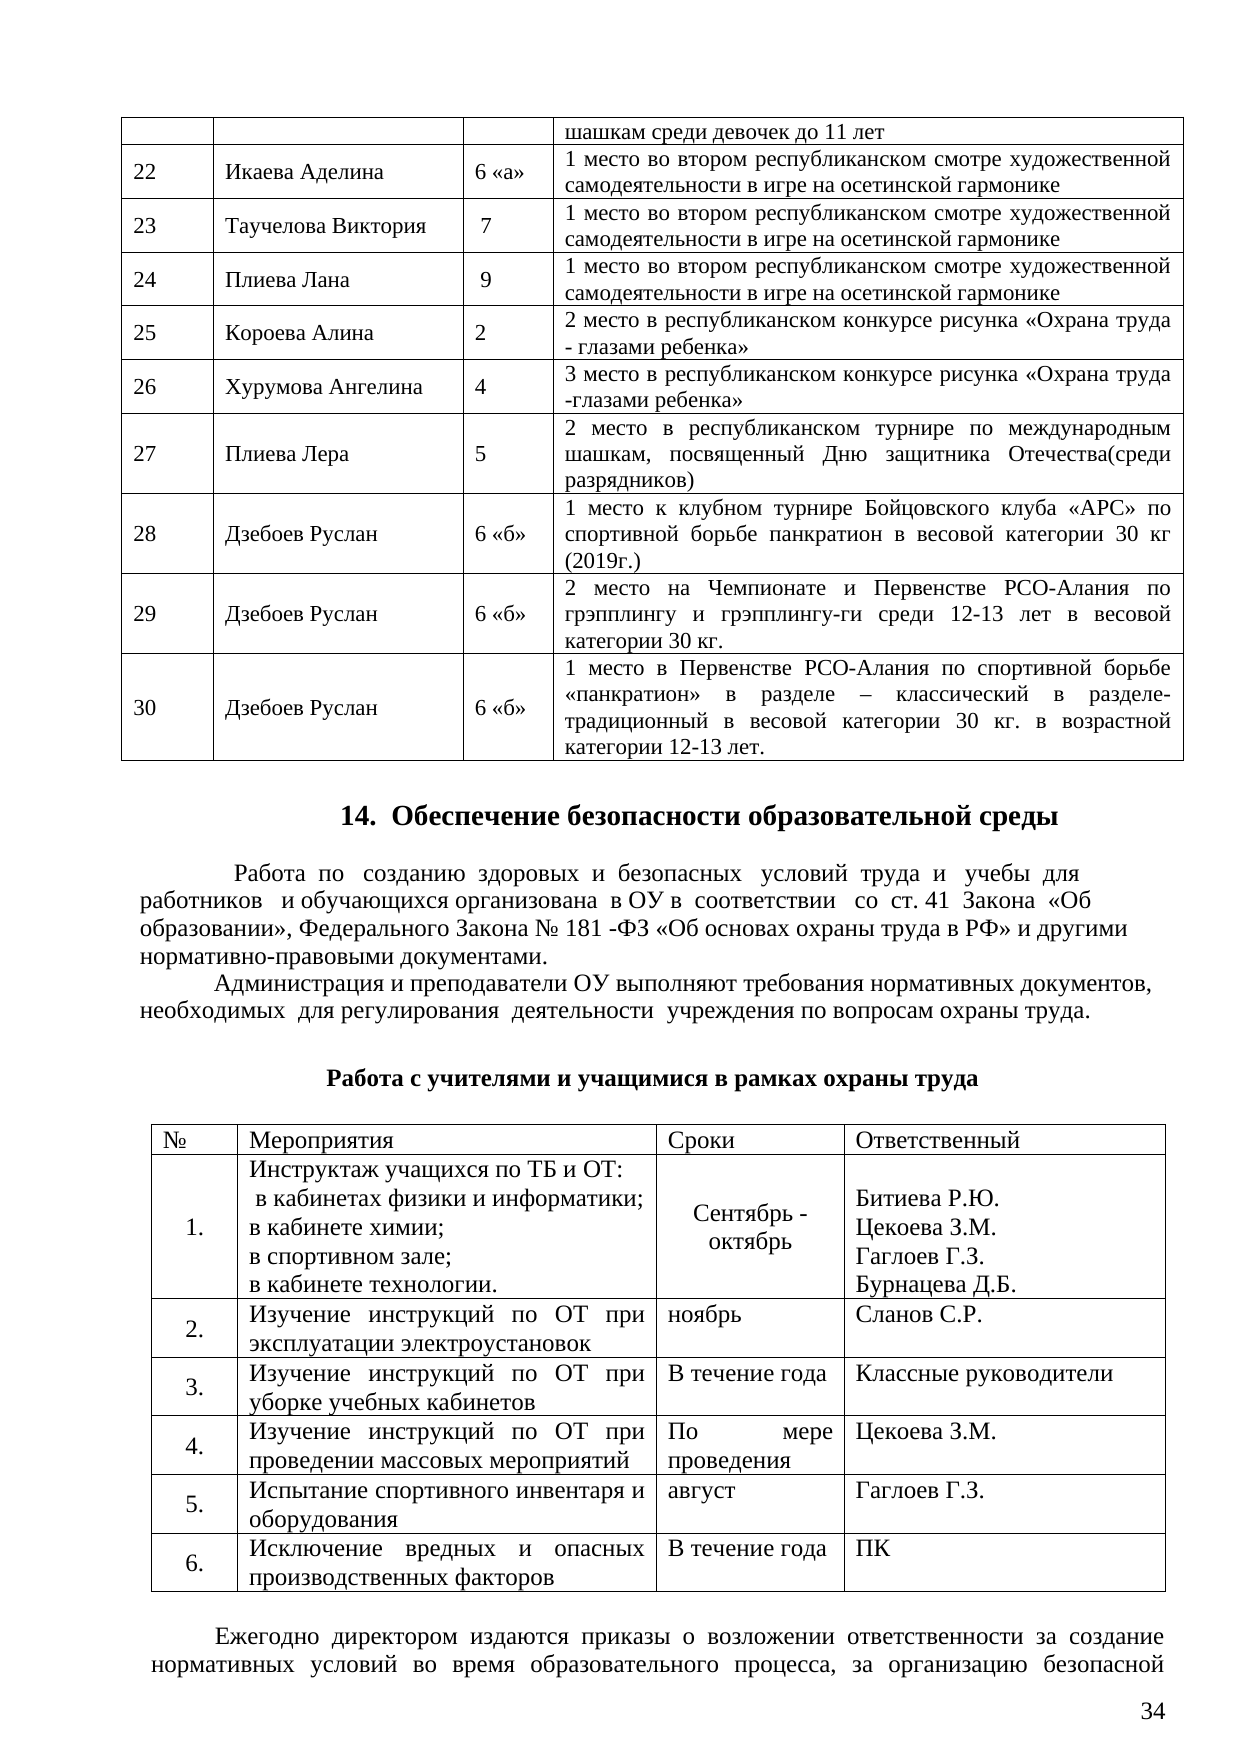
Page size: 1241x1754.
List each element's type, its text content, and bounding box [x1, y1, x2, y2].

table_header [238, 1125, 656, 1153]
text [151, 1621, 1165, 1678]
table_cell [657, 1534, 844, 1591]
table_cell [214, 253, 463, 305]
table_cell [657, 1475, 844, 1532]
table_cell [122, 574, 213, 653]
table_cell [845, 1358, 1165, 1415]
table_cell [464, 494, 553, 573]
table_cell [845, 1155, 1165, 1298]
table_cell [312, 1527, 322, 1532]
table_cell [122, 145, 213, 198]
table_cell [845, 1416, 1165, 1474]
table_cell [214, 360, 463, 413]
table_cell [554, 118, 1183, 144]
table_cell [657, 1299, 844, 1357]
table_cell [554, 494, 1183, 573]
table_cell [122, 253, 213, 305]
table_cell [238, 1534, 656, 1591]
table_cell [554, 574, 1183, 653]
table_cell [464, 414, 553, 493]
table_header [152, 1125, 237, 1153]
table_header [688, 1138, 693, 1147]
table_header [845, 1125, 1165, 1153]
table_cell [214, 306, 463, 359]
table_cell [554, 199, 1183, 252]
text 14. Обеспечение безопасности образовательной среды [233, 804, 1165, 831]
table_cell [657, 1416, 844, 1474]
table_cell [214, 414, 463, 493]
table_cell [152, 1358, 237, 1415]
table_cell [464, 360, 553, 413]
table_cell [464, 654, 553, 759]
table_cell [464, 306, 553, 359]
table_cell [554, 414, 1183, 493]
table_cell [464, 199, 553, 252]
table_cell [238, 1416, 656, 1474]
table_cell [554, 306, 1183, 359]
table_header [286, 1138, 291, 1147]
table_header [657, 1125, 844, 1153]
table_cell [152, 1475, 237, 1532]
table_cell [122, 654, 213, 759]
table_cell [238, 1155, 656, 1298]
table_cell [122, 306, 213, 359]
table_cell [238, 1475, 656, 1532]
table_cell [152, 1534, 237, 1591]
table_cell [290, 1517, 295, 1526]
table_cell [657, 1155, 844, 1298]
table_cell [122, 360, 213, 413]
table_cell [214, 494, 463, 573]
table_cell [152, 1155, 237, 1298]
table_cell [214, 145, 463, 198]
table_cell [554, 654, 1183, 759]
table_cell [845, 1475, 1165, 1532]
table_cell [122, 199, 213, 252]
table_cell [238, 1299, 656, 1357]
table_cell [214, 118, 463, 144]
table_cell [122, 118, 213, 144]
text Работа по созданию здоровых и безопасных условий труда и учебы для работников и обучающихся организована в ОУ в соответствии со ст. 41 Закона «Об образовании», Федерального Закона № 181 -ФЗ «Об основах охраны труда в РФ» и другими нормативно-правовыми документами. [139, 859, 1165, 970]
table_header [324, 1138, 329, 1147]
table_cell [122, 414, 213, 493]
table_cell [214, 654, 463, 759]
text Администрация и преподаватели ОУ выполняют требования нормативных документов, необходимых для регулирования деятельности учреждения по вопросам охраны труда. [139, 970, 1165, 1024]
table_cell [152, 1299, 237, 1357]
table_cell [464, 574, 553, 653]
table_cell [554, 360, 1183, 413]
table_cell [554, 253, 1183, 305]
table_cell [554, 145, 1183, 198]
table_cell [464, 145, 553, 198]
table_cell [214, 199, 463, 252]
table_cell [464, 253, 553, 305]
text Работа с учителями и учащимися в рамках охраны труда [139, 1051, 1165, 1095]
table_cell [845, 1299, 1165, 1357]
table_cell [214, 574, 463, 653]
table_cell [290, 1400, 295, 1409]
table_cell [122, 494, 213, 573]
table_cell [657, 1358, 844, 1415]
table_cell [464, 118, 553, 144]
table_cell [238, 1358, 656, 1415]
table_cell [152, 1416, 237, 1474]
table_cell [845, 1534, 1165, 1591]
